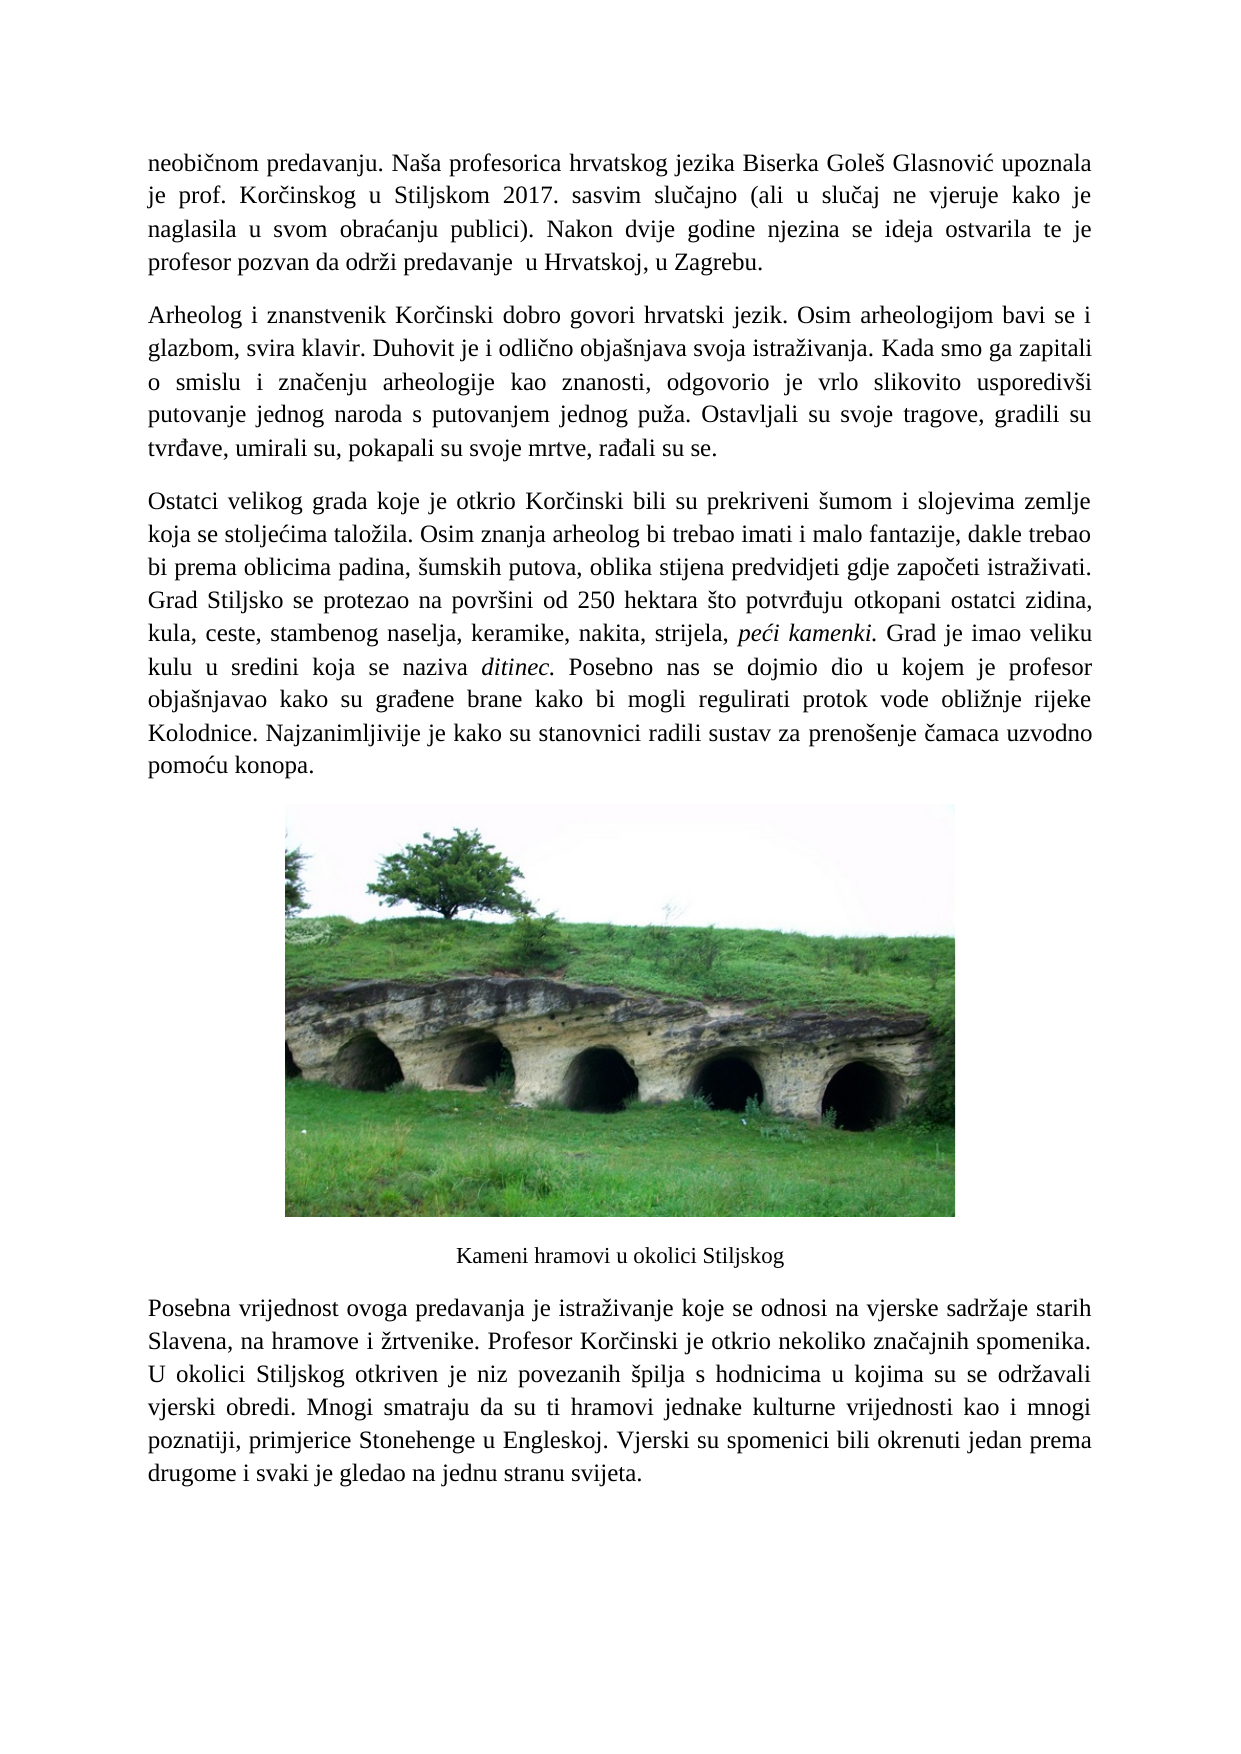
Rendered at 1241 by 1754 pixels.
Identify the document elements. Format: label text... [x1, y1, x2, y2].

text Kameni hramovi u okolici Stiljskog [148, 1242, 1093, 1268]
text Arheolog i znanstvenik Korčinski dobro govori hrvatski jezik. Osim arheologijom bavi se i glazbom, svira klavir. Duhovit je i odlično objašnjava svoja istraživanja. Kada smo ga zapitali o smislu i značenju arheologije kao znanosti, odgovorio je vrlo slikovito usporedivši putovanje jednog naroda s putovanjem jednog puža. Ostavljali su svoje tragove, gradili su tvrđave, umirali su, pokapali su svoje mrtve, rađali su se. [148, 301, 1093, 461]
picture [285, 804, 956, 1217]
text Ostatci velikog grada koje je otkrio Korčinski bili su prekriveni šumom i slojevima zemlje koja se stoljećima taložila. Osim znanja arheolog bi trebao imati i malo fantazije, dakle trebao bi prema oblicima padina, šumskih putova, oblika stijena predvidjeti gdje započeti istraživati. Grad Stiljsko se protezao na površini od 250 hektara što potvrđuju otkopani ostatci zidina, kula, ceste, stambenog naselja, keramike, nakita, strijela, peći kamenki. Grad je imao veliku kulu u sredini koja se naziva ditinec. Posebno nas se dojmio dio u kojem je profesor objašnjavao kako su građene brane kako bi mogli regulirati protok vode obližnje rijeke Kolodnice. Najzanimljivije je kako su stanovnici radili sustav za prenošenje čamaca uzvodno pomoću konopa. [148, 486, 1093, 779]
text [148, 148, 1093, 275]
text Posebna vrijednost ovoga predavanja je istraživanje koje se odnosi na vjerske sadržaje starih Slavena, na hramove i žrtvenike. Profesor Korčinski je otkrio nekoliko značajnih spomenika. U okolici Stiljskog otkriven je niz povezanih špilja s hodnicima u kojima su se održavali vjerski obredi. Mnogi smatraju da su ti hramovi jednake kulturne vrijednosti kao i mnogi poznatiji, primjerice Stonehenge u Engleskoj. Vjerski su spomenici bili okrenuti jedan prema drugome i svaki je gledao na jednu stranu svijeta. [148, 1293, 1093, 1487]
